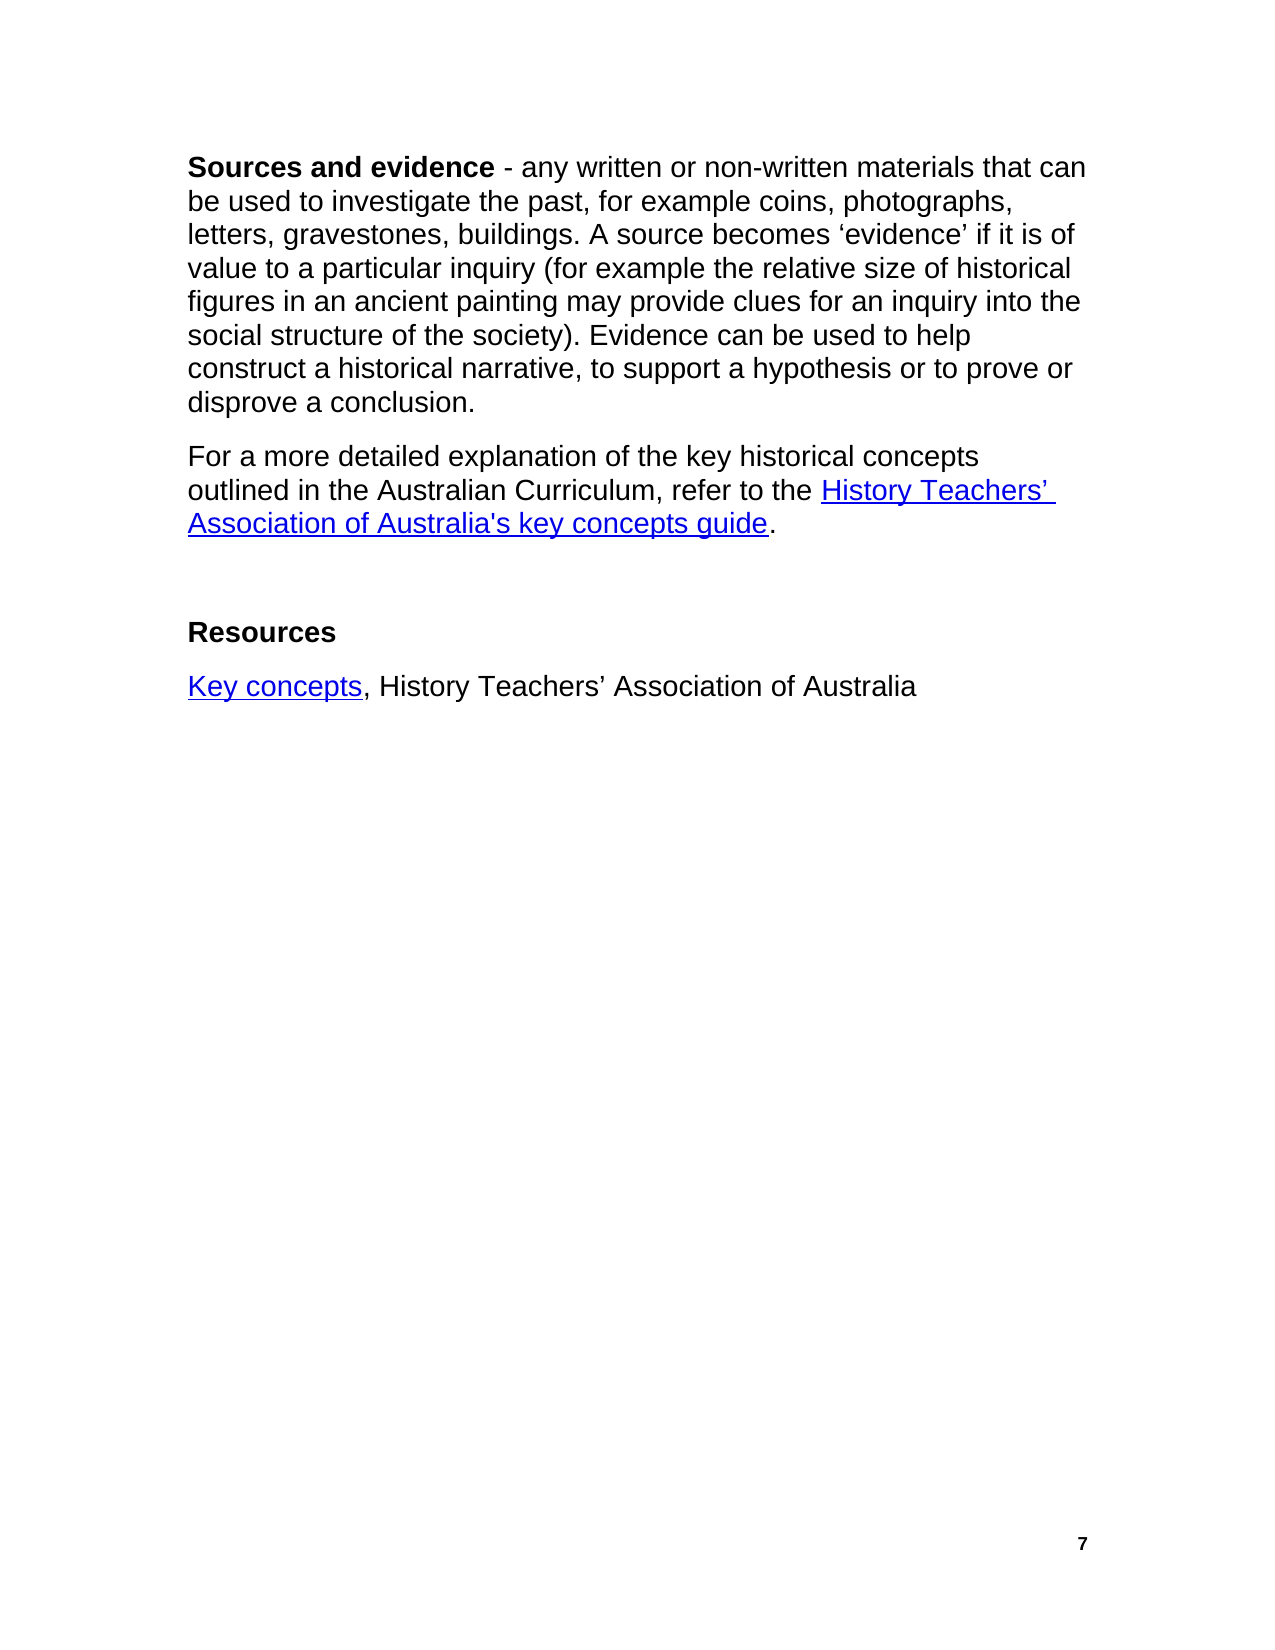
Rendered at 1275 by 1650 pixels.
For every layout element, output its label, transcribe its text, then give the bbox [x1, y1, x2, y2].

text Resources [187, 615, 1087, 648]
text Key concepts, History Teachers’ Association of Australia [187, 669, 1087, 703]
text For a more detailed explanation of the key historical concepts outlined in the Australian Curriculum, refer to the History Teachers’ Association of Australia's key concepts guide. [187, 439, 1087, 540]
text Sources and evidence - any written or non-written materials that can be used to investigate the past, for example coins, photographs, letters, gravestones, buildings. A source becomes ‘evidence’ if it is of value to a particular inquiry (for example the relative size of historical figures in an ancient painting may provide clues for an inquiry into the social structure of the society). Evidence can be used to help construct a historical narrative, to support a hypothesis or to prove or disprove a conclusion. [187, 150, 1087, 418]
